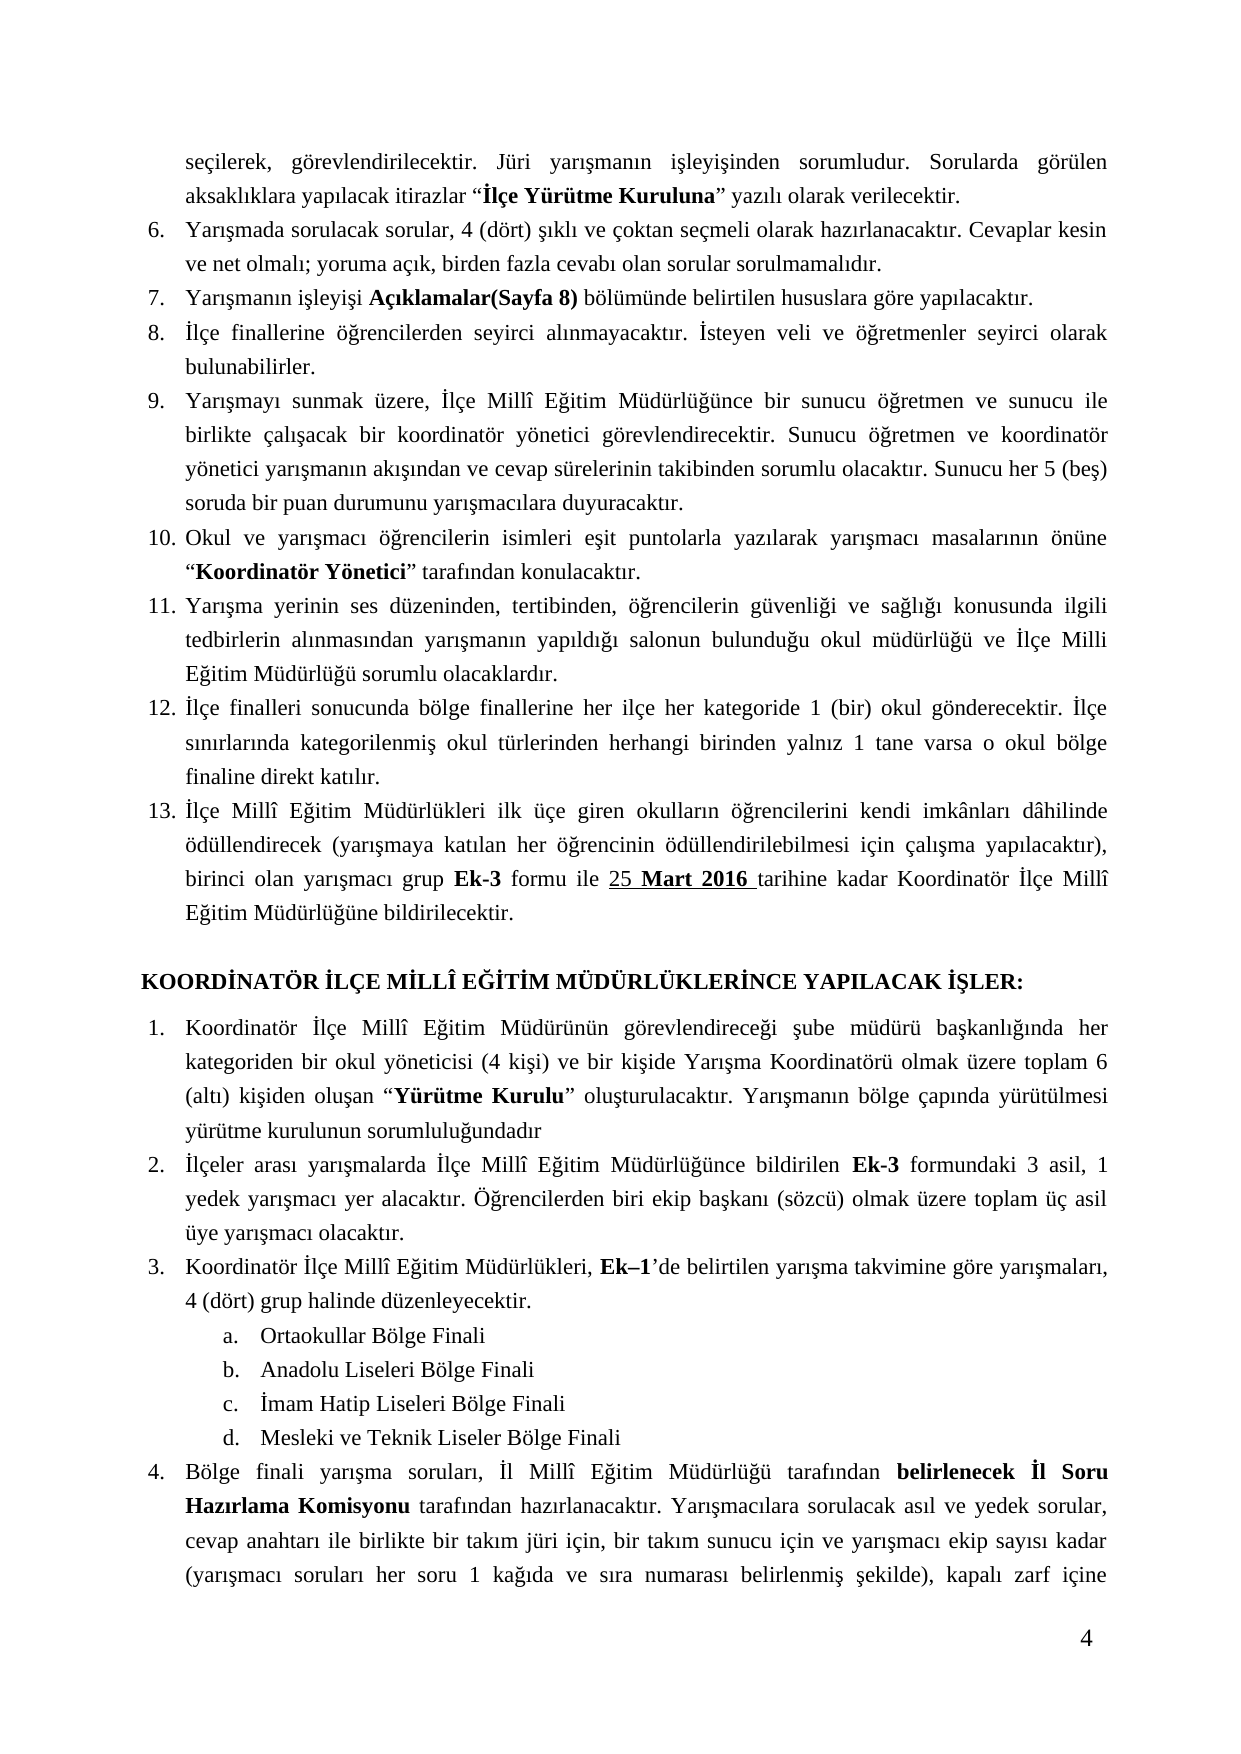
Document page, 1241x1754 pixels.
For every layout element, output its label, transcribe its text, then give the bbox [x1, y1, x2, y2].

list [148, 1458, 1109, 1587]
list Ortaokullar Bölge Finali [223, 1322, 1109, 1348]
list İlçe finallerine öğrencilerden seyirci alınmayacaktır. İsteyen veli ve öğretmenler seyirci olarak bulunabilirler. [148, 318, 1109, 379]
list Yarışmada sorulacak sorular, 4 (dört) şıklı ve çoktan seçmeli olarak hazırlanacaktır. Cevaplar kesin ve net olmalı; yoruma açık, birden fazla cevabı olan sorular sorulmamalıdır. [148, 216, 1109, 277]
list Okul ve yarışmacı öğrencilerin isimleri eşit puntolarla yazılarak yarışmacı masalarının önüne “Koordinatör Yönetici” tarafından konulacaktır. [148, 523, 1109, 584]
list Mesleki ve Teknik Liseler Bölge Finali [223, 1424, 1109, 1451]
list Koordinatör İlçe Millî Eğitim Müdürünün görevlendireceği şube müdürü başkanlığında her kategoriden bir okul yöneticisi (4 kişi) ve bir kişide Yarışma Koordinatörü olmak üzere toplam 6 (altı) kişiden oluşan “Yürütme Kurulu” oluşturulacaktır. Yarışmanın bölge çapında yürütülmesi yürütme kurulunun sorumluluğundadır [148, 1014, 1109, 1143]
list Yarışma yerinin ses düzeninden, tertibinden, öğrencilerin güvenliği ve sağlığı konusunda ilgili tedbirlerin alınmasından yarışmanın yapıldığı salonun bulunduğu okul müdürlüğü ve İlçe Milli Eğitim Müdürlüğü sorumlu olacaklardır. [148, 592, 1109, 687]
list İmam Hatip Liseleri Bölge Finali [223, 1390, 1109, 1416]
list Anadolu Liseleri Bölge Finali [223, 1356, 1109, 1382]
list Yarışmayı sunmak üzere, İlçe Millî Eğitim Müdürlüğünce bir sunucu öğretmen ve sunucu ile birlikte çalışacak bir koordinatör yönetici görevlendirecektir. Sunucu öğretmen ve koordinatör yönetici yarışmanın akışından ve cevap sürelerinin takibinden sorumlu olacaktır. Sunucu her 5 (beş) soruda bir puan durumunu yarışmacılara duyuracaktır. [148, 387, 1109, 516]
list Yarışmanın işleyişi Açıklamalar(Sayfa 8) bölümünde belirtilen hususlara göre yapılacaktır. [148, 284, 1109, 311]
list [148, 148, 1109, 208]
list İlçe Millî Eğitim Müdürlükleri ilk üçe giren okulların öğrencilerini kendi imkânları dâhilinde ödüllendirecek (yarışmaya katılan her öğrencinin ödüllendirilebilmesi için çalışma yapılacaktır), birinci olan yarışmacı grup Ek-3 formu ile 25 Mart 2016 tarihine kadar Koordinatör İlçe Millî Eğitim Müdürlüğüne bildirilecektir. [148, 797, 1109, 926]
list Koordinatör İlçe Millî Eğitim Müdürlükleri, Ek–1’de belirtilen yarışma takvimine göre yarışmaları, 4 (dört) grup halinde düzenleyecektir. [148, 1253, 1109, 1314]
list İlçeler arası yarışmalarda İlçe Millî Eğitim Müdürlüğünce bildirilen Ek-3 formundaki 3 asil, 1 yedek yarışmacı yer alacaktır. Öğrencilerden biri ekip başkanı (sözcü) olmak üzere toplam üç asil üye yarışmacı olacaktır. [148, 1151, 1109, 1246]
list İlçe finalleri sonucunda bölge finallerine her ilçe her kategoride 1 (bir) okul gönderecektir. İlçe sınırlarında kategorilenmiş okul türlerinden herhangi birinden yalnız 1 tane varsa o okul bölge finaline direkt katılır. [148, 694, 1109, 789]
text KOORDİNATÖR İLÇE MİLLÎ EĞİTİM MÜDÜRLÜKLERİNCE YAPILACAK İŞLER: [135, 968, 1109, 994]
